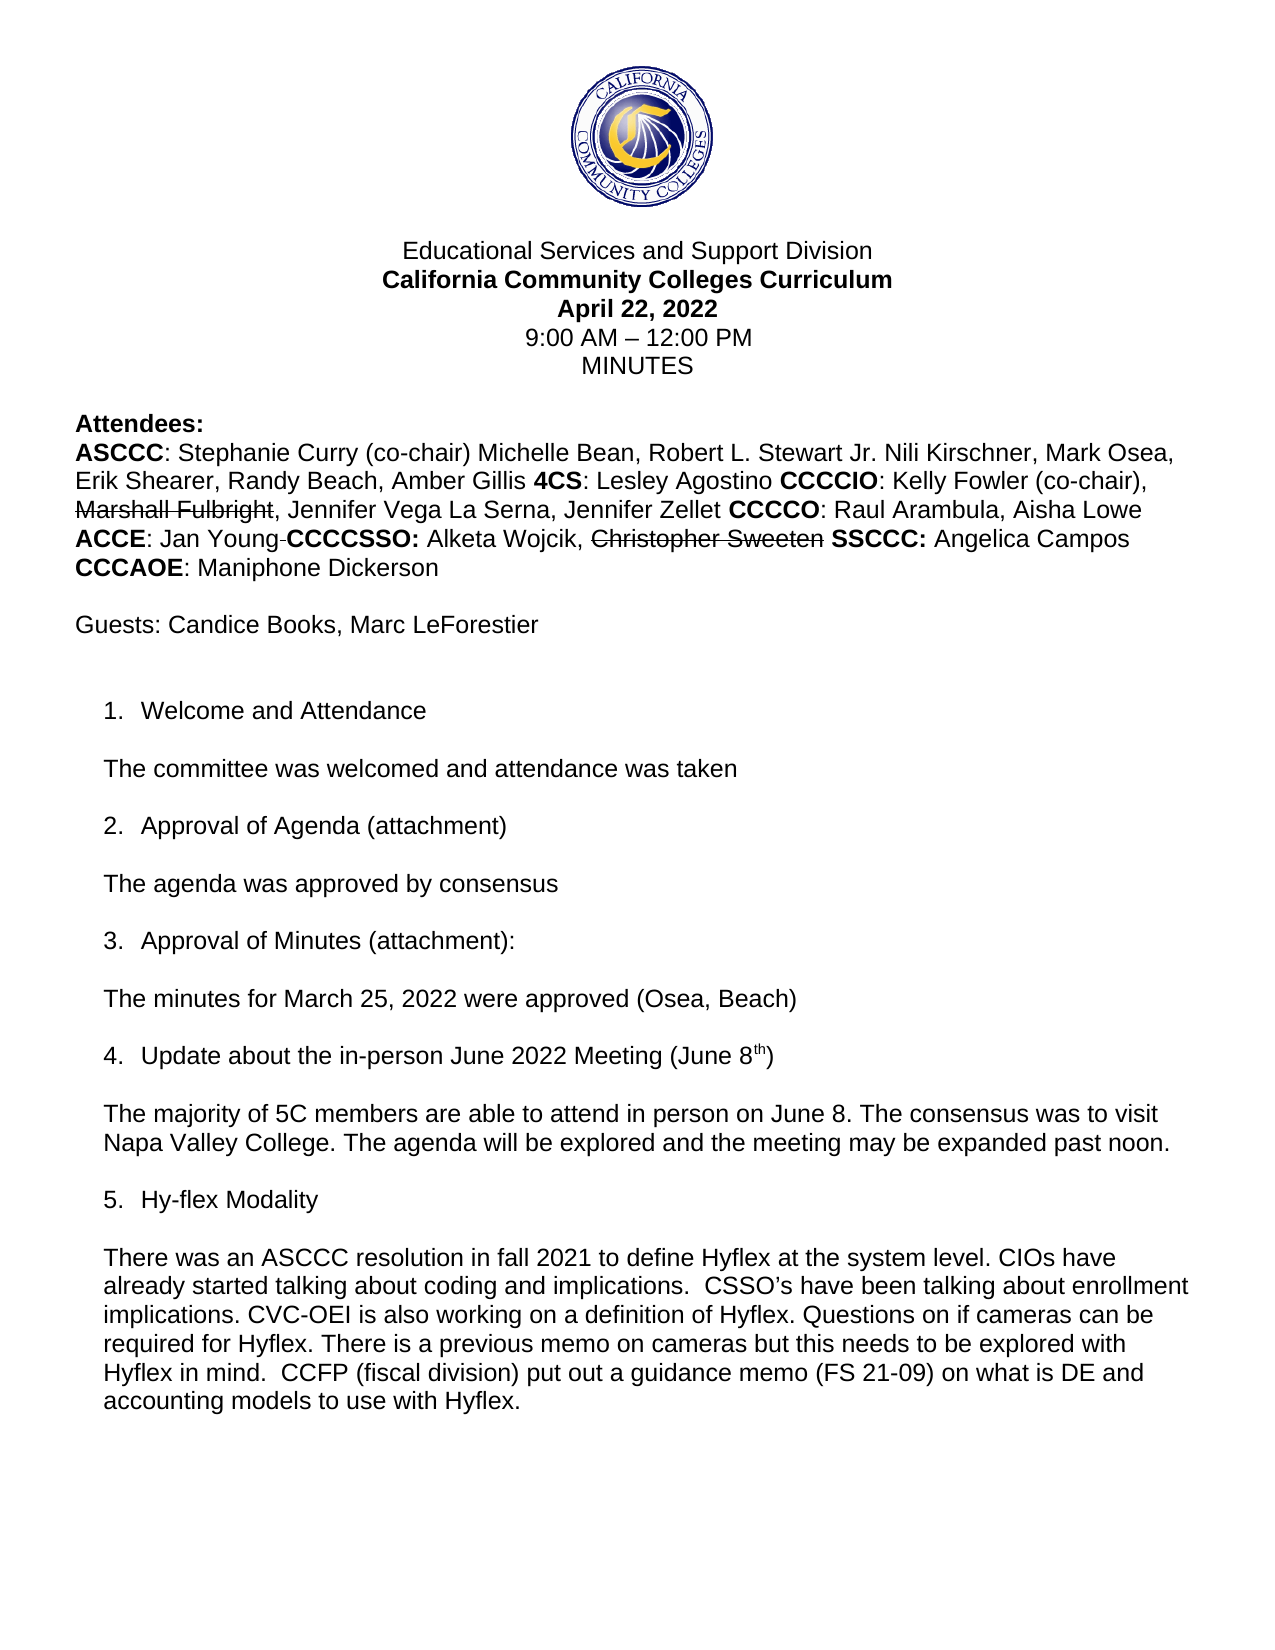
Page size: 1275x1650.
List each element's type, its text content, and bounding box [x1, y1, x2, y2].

list Welcome and Attendance [103, 696, 1200, 725]
text The agenda was approved by consensus [103, 869, 1200, 897]
text The minutes for March 25, 2022 were approved (Osea, Beach) [75, 984, 1200, 1012]
text MINUTES [75, 351, 1200, 380]
list Update about the in-person June 2022 Meeting (June 8th) [103, 1041, 1200, 1070]
picture [561, 56, 722, 216]
text Guests: Candice Books, Marc LeForestier [75, 610, 1200, 639]
text ASCCC: Stephanie Curry (co-chair) Michelle Bean, Robert L. Stewart Jr. Nili Kirschner, Mark Osea, Erik Shearer, Randy Beach, Amber Gillis 4CS: Lesley Agostino CCCCIO: Kelly Fowler (co-chair), Marshall Fulbright, Jennifer Vega La Serna, Jennifer Zellet CCCCO: Raul Arambula, Aisha Lowe ACCE: Jan Young CCCCSSO: Alketa Wojcik, Christopher Sweeten SSCCC: Angelica Campos CCCAOE: Maniphone Dickerson [75, 437, 1200, 581]
list 9:00 AM – 12:00 PM [495, 322, 1200, 351]
list Hy-flex Modality [103, 1185, 1200, 1214]
list Approval of Minutes (attachment): [103, 926, 1200, 955]
text There was an ASCCC resolution in fall 2021 to define Hyflex at the system level. CIOs have already started talking about coding and implications. CSSO’s have been talking about enrollment implications. CVC-OEI is also working on a definition of Hyflex. Questions on if cameras can be required for Hyflex. There is a previous memo on cameras but this needs to be explored with Hyflex in mind. CCFP (fiscal division) put out a guidance memo (FS 21-09) on what is DE and accounting models to use with Hyflex. [103, 1242, 1200, 1415]
text The committee was welcomed and attendance was taken [103, 754, 1200, 782]
text Attendees: [75, 409, 1200, 437]
text California Community Colleges Curriculum [75, 265, 1200, 294]
text Educational Services and Support Division [75, 236, 1200, 265]
text April 22, 2022 [75, 294, 1200, 322]
list Approval of Agenda (attachment) [103, 811, 1200, 840]
text The majority of 5C members are able to attend in person on June 8. The consensus was to visit Napa Valley College. The agenda will be explored and the meeting may be expanded past noon. [103, 1099, 1200, 1156]
